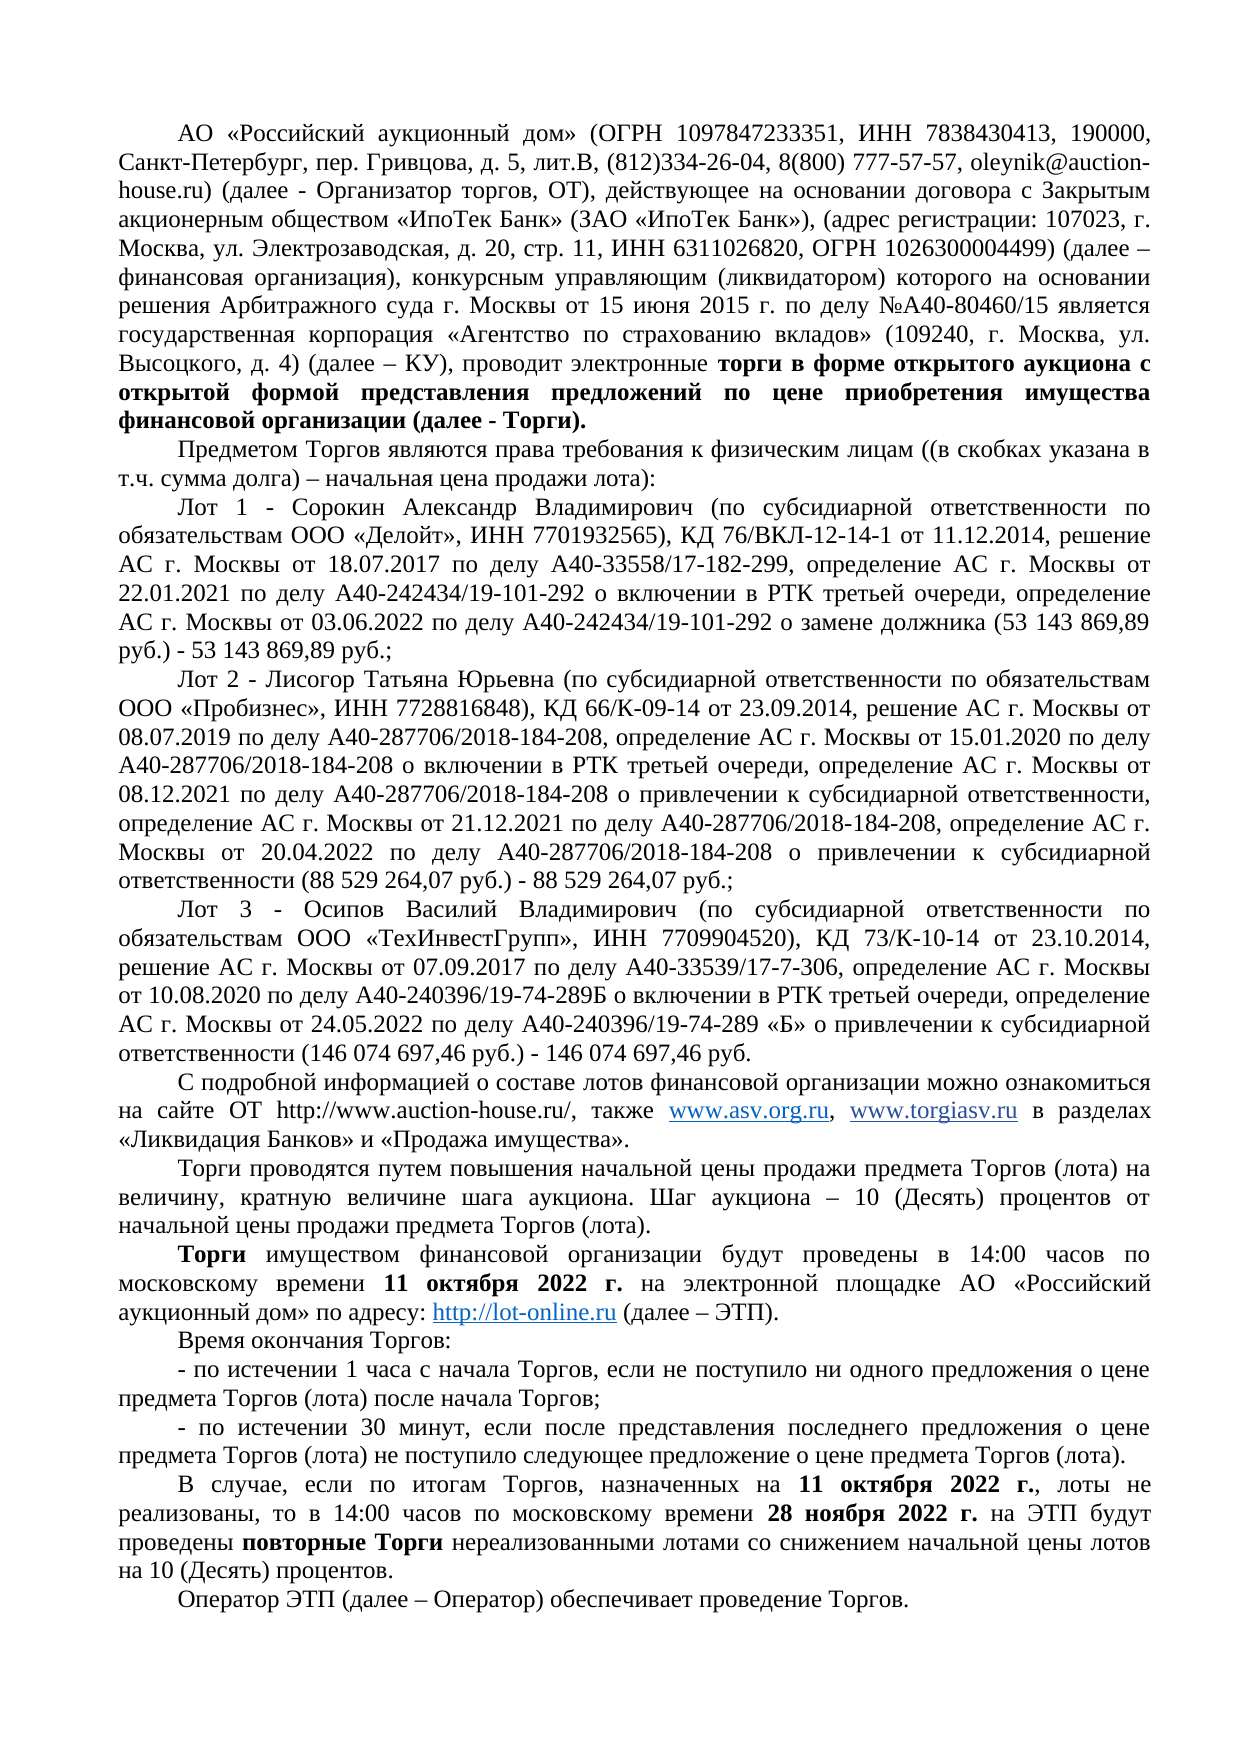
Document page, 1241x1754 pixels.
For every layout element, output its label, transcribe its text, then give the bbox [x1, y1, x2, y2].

text - по истечении 30 минут, если после представления последнего предложения о цене предмета Торгов (лота) не поступило следующее предложение о цене предмета Торгов (лота). [118, 1412, 1151, 1469]
text Торги имуществом финансовой организации будут проведены в 14:00 часов по московскому времени 11 октября 2022 г. на электронной площадке АО «Российский аукционный дом» по адресу: http://lot-online.ru (далее – ЭТП). [118, 1239, 1151, 1326]
text В случае, если по итогам Торгов, назначенных на 11 октября 2022 г., лоты не реализованы, то в 14:00 часов по московскому времени 28 ноября 2022 г. на ЭТП будут проведены повторные Торги нереализованными лотами со снижением начальной цены лотов на 10 (Десять) процентов. [118, 1469, 1151, 1584]
text Лот 3 - Осипов Василий Владимирович (по субсидиарной ответственности по обязательствам ООО «ТехИнвестГрупп», ИНН 7709904520), КД 73/К-10-14 от 23.10.2014, решение АС г. Москвы от 07.09.2017 по делу A40-33539/17-7-306, определение АС г. Москвы от 10.08.2020 по делу A40-240396/19-74-289Б о включении в РТК третьей очереди, определение АС г. Москвы от 24.05.2022 по делу A40-240396/19-74-289 «Б» о привлечении к субсидиарной ответственности (146 074 697,46 руб.) - 146 074 697,46 руб. [118, 894, 1151, 1067]
text АО «Российский аукционный дом» (ОГРН 1097847233351, ИНН 7838430413, 190000, Санкт-Петербург, пер. Гривцова, д. 5, лит.В, (812)334-26-04, 8(800) 777-57-57, oleynik@auction-house.ru) (далее - Организатор торгов, ОТ), действующее на основании договора с Закрытым акционерным обществом «ИпоТек Банк» (ЗАО «ИпоТек Банк»), (адрес регистрации: 107023, г. Москва, ул. Электрозаводская, д. 20, стр. 11, ИНН 6311026820, ОГРН 1026300004499) (далее – финансовая организация), конкурсным управляющим (ликвидатором) которого на основании решения Арбитражного суда г. Москвы от 15 июня 2015 г. по делу №А40-80460/15 является государственная корпорация «Агентство по страхованию вкладов» (109240, г. Москва, ул. Высоцкого, д. 4) (далее – КУ), проводит электронные торги в форме открытого аукциона с открытой формой представления предложений по цене приобретения имущества финансовой организации (далее - Торги). [118, 118, 1151, 434]
text Лот 2 - Лисогор Татьяна Юрьевна (по субсидиарной ответственности по обязательствам ООО «Пробизнес», ИНН 7728816848), КД 66/К-09-14 от 23.09.2014, решение АС г. Москвы от 08.07.2019 по делу A40-287706/2018-184-208, определение АС г. Москвы от 15.01.2020 по делу A40-287706/2018-184-208 о включении в РТК третьей очереди, определение АС г. Москвы от 08.12.2021 по делу A40-287706/2018-184-208 о привлечении к субсидиарной ответственности, определение АС г. Москвы от 21.12.2021 по делу A40-287706/2018-184-208, определение АС г. Москвы от 20.04.2022 по делу A40-287706/2018-184-208 о привлечении к субсидиарной ответственности (88 529 264,07 руб.) - 88 529 264,07 руб.; [118, 664, 1151, 894]
text Торги проводятся путем повышения начальной цены продажи предмета Торгов (лота) на величину, кратную величине шага аукциона. Шаг аукциона – 10 (Десять) процентов от начальной цены продажи предмета Торгов (лота). [118, 1153, 1151, 1239]
text - по истечении 1 часа с начала Торгов, если не поступило ни одного предложения о цене предмета Торгов (лота) после начала Торгов; [118, 1354, 1151, 1412]
text Оператор ЭТП (далее – Оператор) обеспечивает проведение Торгов. [118, 1584, 1151, 1613]
text Время окончания Торгов: [118, 1326, 1151, 1354]
text Предметом Торгов являются права требования к физическим лицам ((в скобках указана в т.ч. сумма долга) – начальная цена продажи лота): [118, 434, 1151, 492]
text С подробной информацией о составе лотов финансовой организации можно ознакомиться на сайте ОТ http://www.auction-house.ru/, также www.asv.org.ru, www.torgiasv.ru в разделах «Ликвидация Банков» и «Продажа имущества». [118, 1067, 1151, 1153]
text Лот 1 - Сорокин Александр Владимирович (по субсидиарной ответственности по обязательствам ООО «Делойт», ИНН 7701932565), КД 76/ВКЛ-12-14-1 от 11.12.2014, решение АС г. Москвы от 18.07.2017 по делу A40-33558/17-182-299, определение АС г. Москвы от 22.01.2021 по делу A40-242434/19-101-292 о включении в РТК третьей очереди, определение АС г. Москвы от 03.06.2022 по делу A40-242434/19-101-292 о замене должника (53 143 869,89 руб.) - 53 143 869,89 руб.; [118, 492, 1151, 664]
